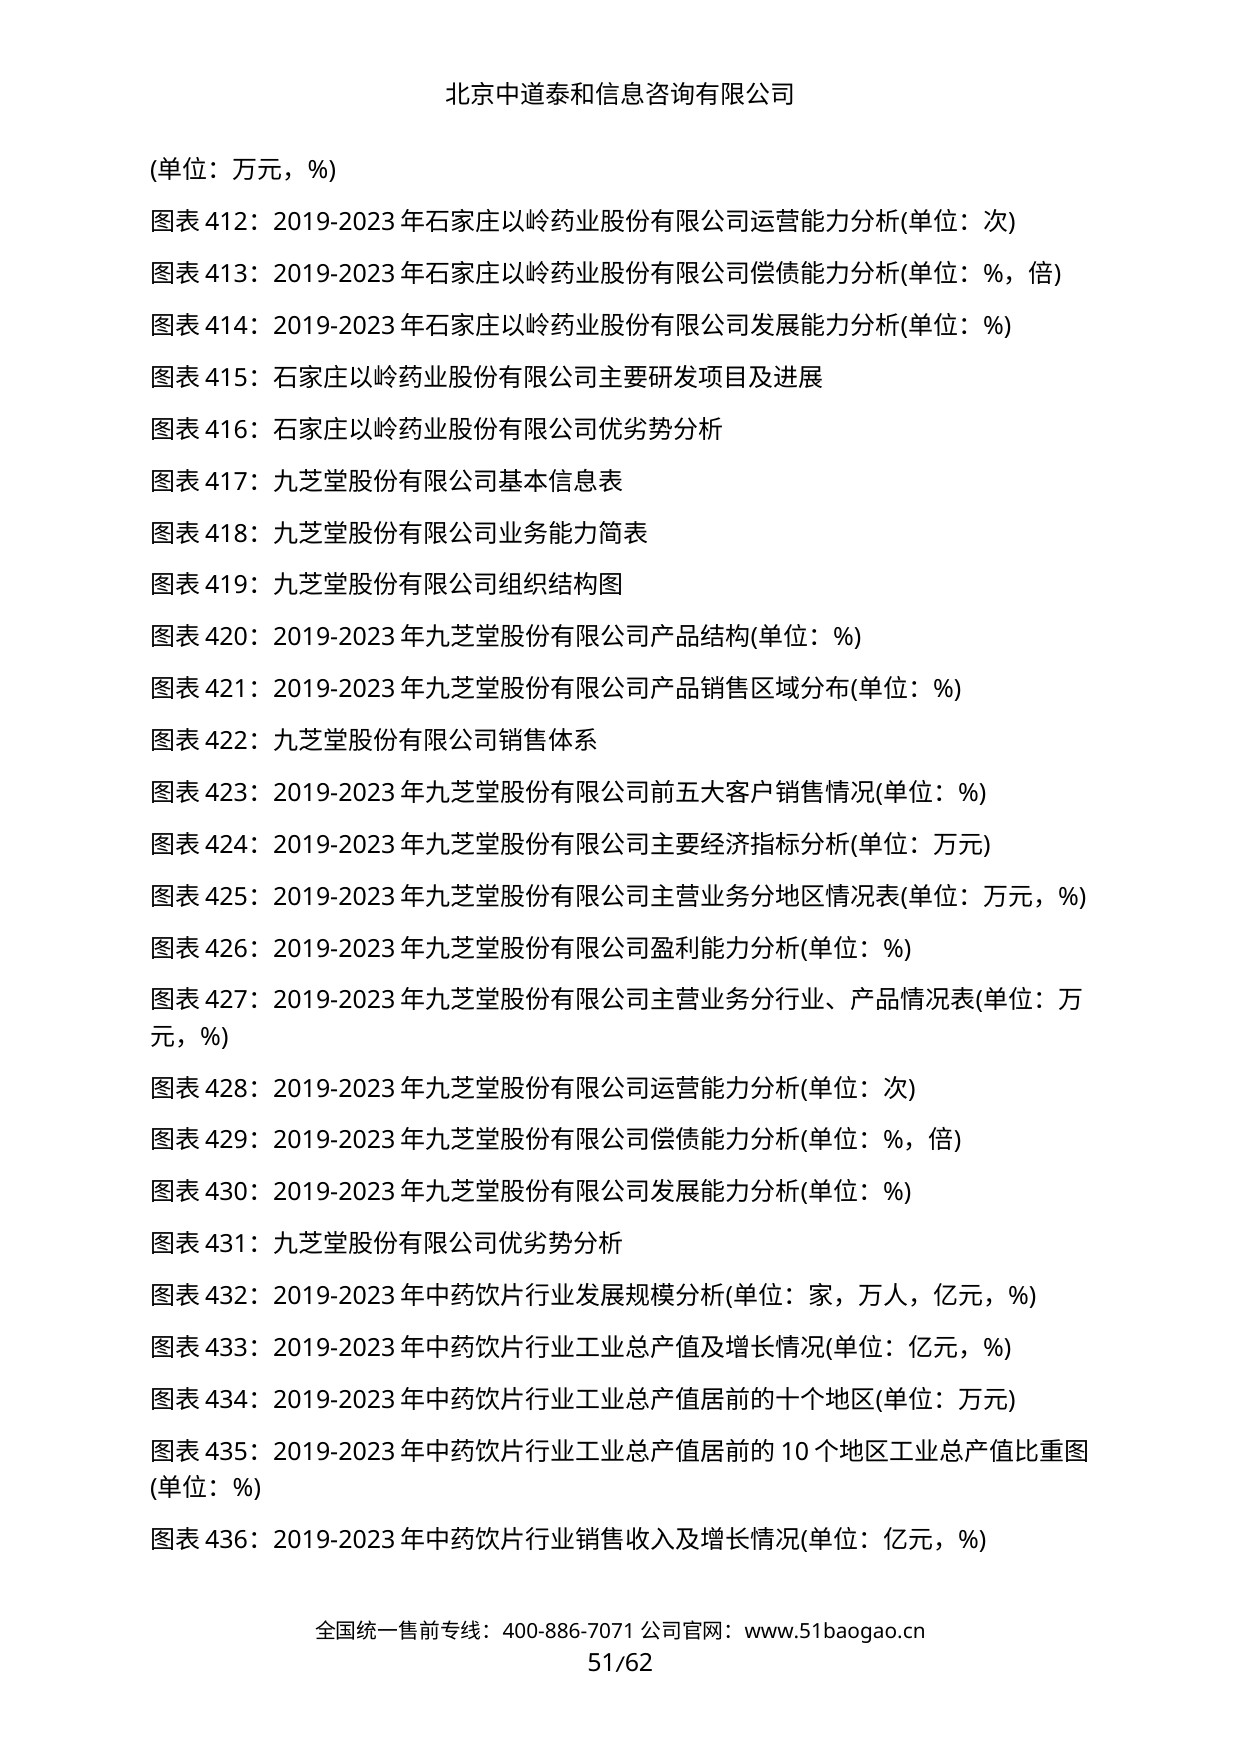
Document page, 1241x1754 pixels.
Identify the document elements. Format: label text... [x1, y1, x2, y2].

text 图表413：2019-2023年石家庄以岭药业股份有限公司偿债能力分析(单位：%，倍) [150, 254, 1090, 290]
text 图表422：九芝堂股份有限公司销售体系 [150, 721, 1090, 757]
text 图表429：2019-2023年九芝堂股份有限公司偿债能力分析(单位：%，倍) [150, 1120, 1090, 1156]
text 图表424：2019-2023年九芝堂股份有限公司主要经济指标分析(单位：万元) [150, 824, 1090, 861]
text 图表417：九芝堂股份有限公司基本信息表 [150, 461, 1090, 497]
text 图表418：九芝堂股份有限公司业务能力简表 [150, 513, 1090, 549]
text 图表434：2019-2023年中药饮片行业工业总产值居前的十个地区(单位：万元) [150, 1379, 1090, 1416]
text 图表423：2019-2023年九芝堂股份有限公司前五大客户销售情况(单位：%) [150, 772, 1090, 809]
text 图表420：2019-2023年九芝堂股份有限公司产品结构(单位：%) [150, 617, 1090, 653]
text 图表435：2019-2023年中药饮片行业工业总产值居前的10个地区工业总产值比重图(单位：%) [150, 1431, 1090, 1504]
text 图表415：石家庄以岭药业股份有限公司主要研发项目及进展 [150, 357, 1090, 394]
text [150, 150, 1090, 186]
text 图表412：2019-2023年石家庄以岭药业股份有限公司运营能力分析(单位：次) [150, 202, 1090, 238]
text 图表421：2019-2023年九芝堂股份有限公司产品销售区域分布(单位：%) [150, 669, 1090, 705]
text 图表430：2019-2023年九芝堂股份有限公司发展能力分析(单位：%) [150, 1172, 1090, 1208]
text 图表436：2019-2023年中药饮片行业销售收入及增长情况(单位：亿元，%) [150, 1519, 1090, 1556]
text 图表427：2019-2023年九芝堂股份有限公司主营业务分行业、产品情况表(单位：万元，%) [150, 980, 1090, 1052]
text 图表414：2019-2023年石家庄以岭药业股份有限公司发展能力分析(单位：%) [150, 306, 1090, 342]
text 图表431：九芝堂股份有限公司优劣势分析 [150, 1224, 1090, 1260]
text 图表425：2019-2023年九芝堂股份有限公司主营业务分地区情况表(单位：万元，%) [150, 876, 1090, 912]
text 图表428：2019-2023年九芝堂股份有限公司运营能力分析(单位：次) [150, 1068, 1090, 1104]
text 图表416：石家庄以岭药业股份有限公司优劣势分析 [150, 409, 1090, 446]
text 图表433：2019-2023年中药饮片行业工业总产值及增长情况(单位：亿元，%) [150, 1327, 1090, 1364]
text 图表419：九芝堂股份有限公司组织结构图 [150, 565, 1090, 601]
text 图表432：2019-2023年中药饮片行业发展规模分析(单位：家，万人，亿元，%) [150, 1276, 1090, 1312]
text 图表426：2019-2023年九芝堂股份有限公司盈利能力分析(单位：%) [150, 928, 1090, 964]
